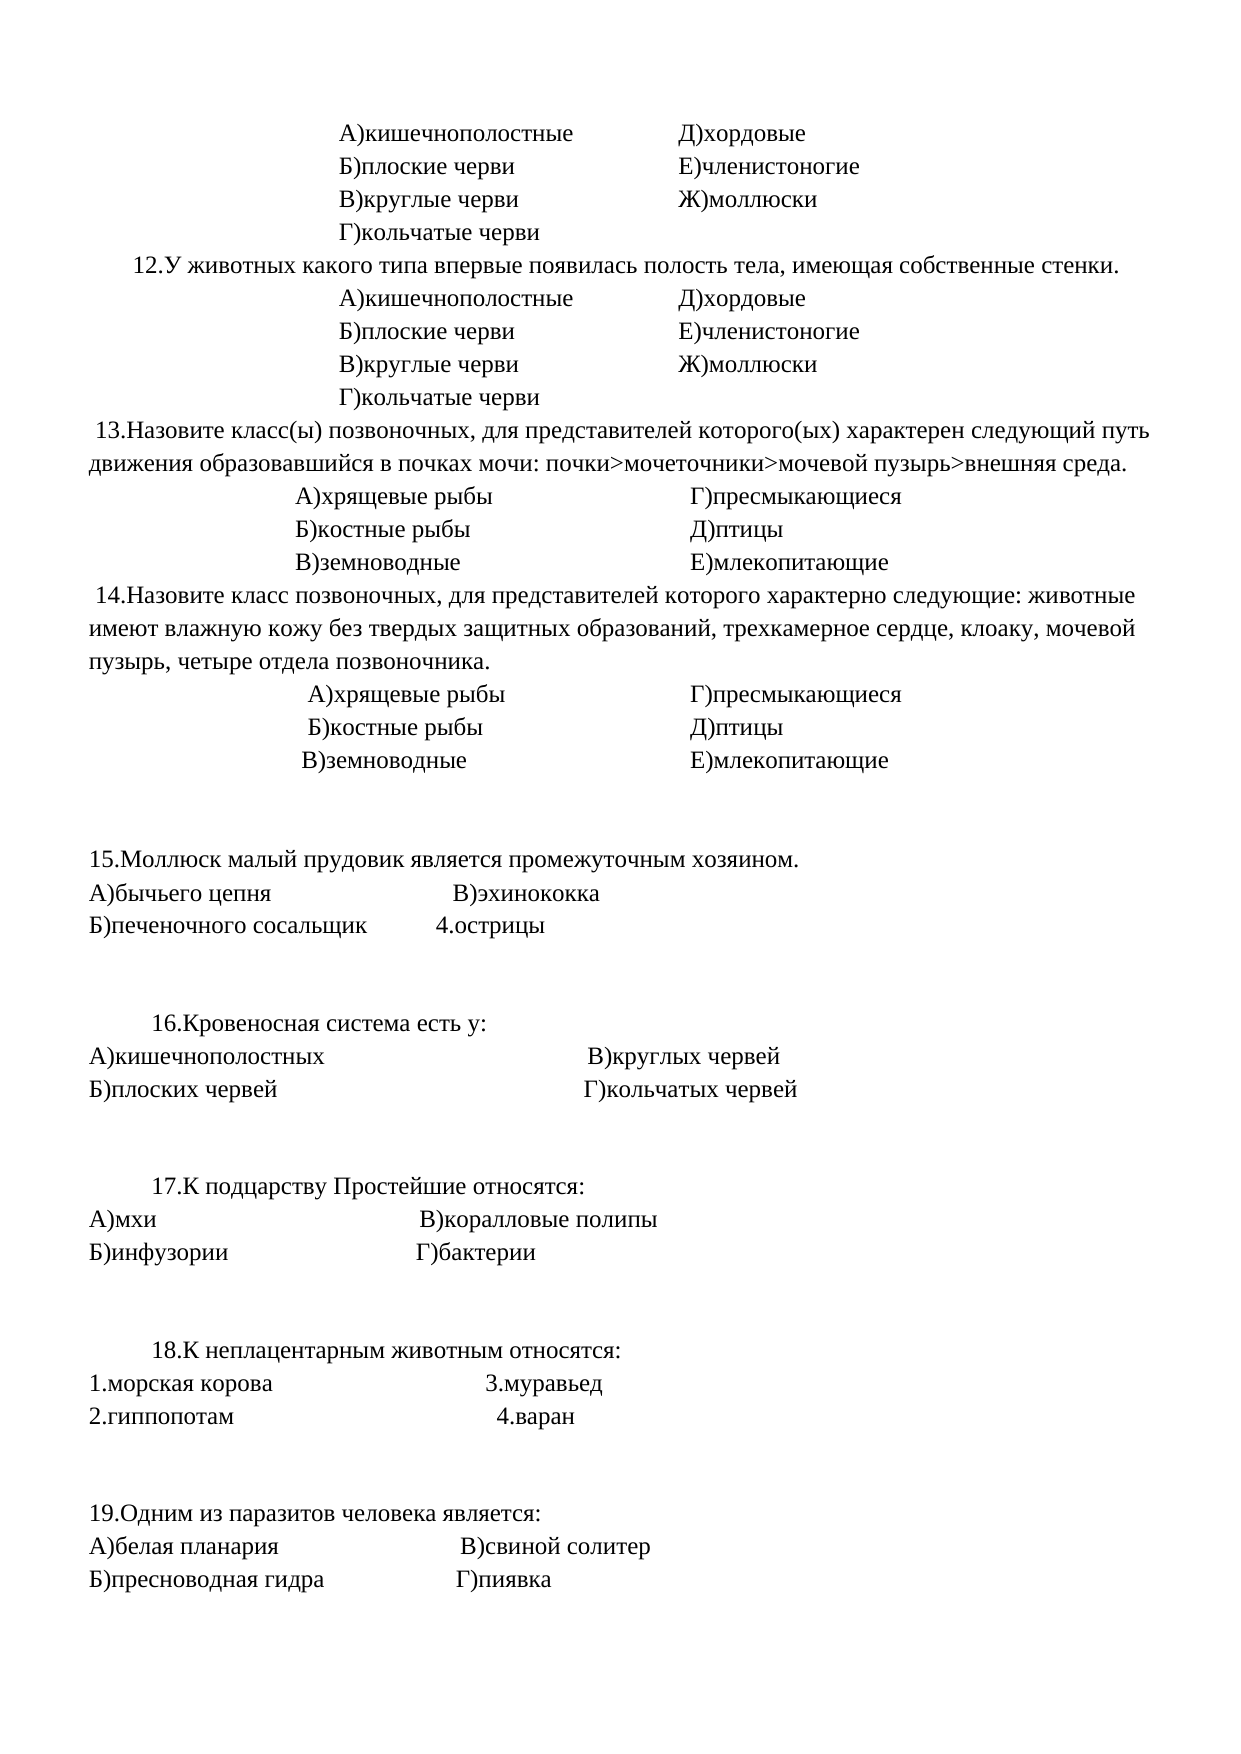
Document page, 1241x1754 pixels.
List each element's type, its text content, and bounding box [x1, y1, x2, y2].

text В)круглые черви Ж)моллюски [88, 349, 1152, 378]
text 13.Назовите класс(ы) позвоночных, для представителей которого(ых) характерен следующий путь движения образовавшийся в почках мочи: почки>мочеточники>мочевой пузырь>внешняя среда. [88, 415, 1152, 477]
text 16.Кровеносная система есть у: [88, 1008, 1152, 1037]
text Б)плоские черви Е)членистоногие [88, 151, 1152, 180]
text 15.Моллюск малый прудовик является промежуточным хозяином. [88, 844, 1152, 873]
text А)бычьего цепня В)эхинококка [88, 878, 1152, 906]
text А)мхи В)коралловые полипы [88, 1204, 1152, 1233]
text В)земноводные Е)млекопитающие [88, 547, 1152, 576]
text А)хрящевые рыбы Г)пресмыкающиеся [88, 679, 1152, 708]
text А)белая планария В)свиной солитер [88, 1531, 1152, 1560]
text Б)костные рыбы Д)птицы [88, 712, 1152, 741]
text 1.морская корова 3.муравьед [88, 1368, 1152, 1397]
text 18.К неплацентарным животным относятся: [88, 1335, 1152, 1364]
text А)кишечнополостные Д)хордовые [88, 283, 1152, 312]
text Г)кольчатые черви [88, 382, 1152, 411]
text А)кишечнополостных В)круглых червей [88, 1041, 1152, 1070]
text 14.Назовите класс позвоночных, для представителей которого характерно следующие: животные имеют влажную кожу без твердых защитных образований, трехкамерное сердце, клоаку, мочевой пузырь, четыре отдела позвоночника. [88, 580, 1152, 675]
text В)круглые черви Ж)моллюски [88, 184, 1152, 213]
text Б)плоские черви Е)членистоногие [88, 316, 1152, 345]
text Б)печеночного сосальщик 4.острицы [88, 911, 1152, 939]
text А)кишечнополостные Д)хордовые [88, 118, 1152, 147]
text А)хрящевые рыбы Г)пресмыкающиеся [88, 481, 1152, 510]
text 17.К подцарству Простейшие относятся: [88, 1171, 1152, 1200]
text В)земноводные Е)млекопитающие [88, 746, 1152, 774]
text Б)плоских червей Г)кольчатых червей [88, 1074, 1152, 1103]
text 2.гиппопотам 4.варан [88, 1401, 1152, 1430]
text 12.У животных какого типа впервые появилась полость тела, имеющая собственные стенки. [88, 250, 1152, 279]
text Б)костные рыбы Д)птицы [88, 514, 1152, 543]
text Г)кольчатые черви [88, 217, 1152, 246]
text 19.Одним из паразитов человека является: [88, 1498, 1152, 1527]
text Б)пресноводная гидра Г)пиявка [88, 1564, 1152, 1593]
text Б)инфузории Г)бактерии [88, 1237, 1152, 1266]
